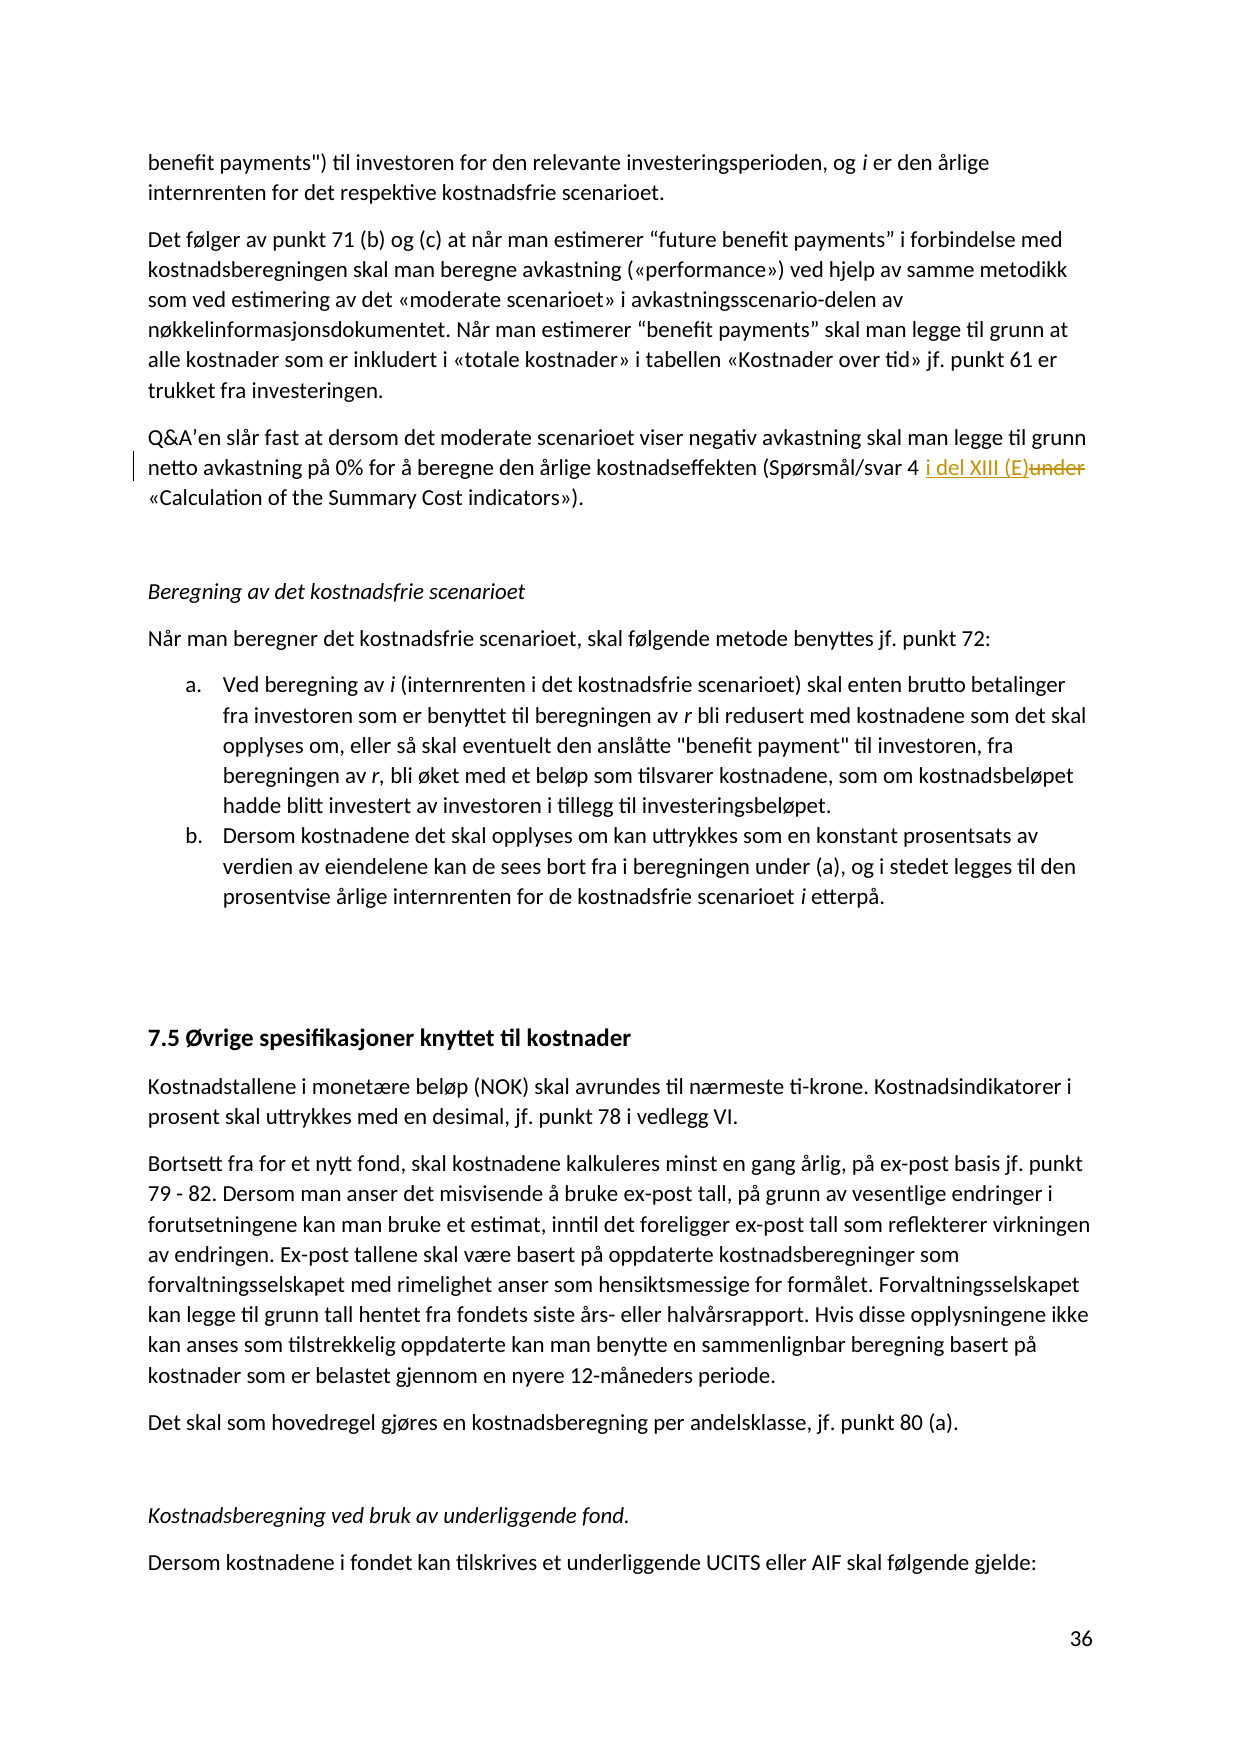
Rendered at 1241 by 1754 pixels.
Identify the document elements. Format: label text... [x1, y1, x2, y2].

text Kostnadstallene i monetære beløp (NOK) skal avrundes til nærmeste ti-krone. Kostnadsindikatorer i prosent skal uttrykkes med en desimal, jf. punkt 78 i vedlegg VI. [148, 1072, 1093, 1130]
text Det følger av punkt 71 (b) og (c) at når man estimerer “future benefit payments” i forbindelse med kostnadsberegningen skal man beregne avkastning («performance») ved hjelp av samme metodikk som ved estimering av det «moderate scenarioet» i avkastningsscenario-delen av nøkkelinformasjonsdokumentet. Når man estimerer “benefit payments” skal man legge til grunn at alle kostnader som er inkludert i «totale kostnader» i tabellen «Kostnader over tid» jf. punkt 61 er trukket fra investeringen. [148, 225, 1093, 404]
text Beregning av det kostnadsfrie scenarioet [148, 577, 1093, 605]
text Dersom kostnadene i fondet kan tilskrives et underliggende UCITS eller AIF skal følgende gjelde: [148, 1548, 1093, 1576]
text 7.5 Øvrige spesifikasjoner knyttet til kostnader [148, 1023, 1093, 1053]
list Ved beregning av i (internrenten i det kostnadsfrie scenarioet) skal enten brutto betalinger fra investoren som er benyttet til beregningen av r bli redusert med kostnadene som det skal opplyses om, eller så skal eventuelt den anslåtte "benefit payment" til investoren, fra beregningen av r, bli øket med et beløp som tilsvarer kostnadene, som om kostnadsbeløpet hadde blitt investert av investoren i tillegg til investeringsbeløpet. [185, 671, 1093, 819]
text Når man beregner det kostnadsfrie scenarioet, skal følgende metode benyttes jf. punkt 72: [148, 624, 1093, 652]
text Bortsett fra for et nytt fond, skal kostnadene kalkuleres minst en gang årlig, på ex-post basis jf. punkt 79 - 82. Dersom man anser det misvisende å bruke ex-post tall, på grunn av vesentlige endringer i forutsetningene kan man bruke et estimat, inntil det foreligger ex-post tall som reflekterer virkningen av endringen. Ex-post tallene skal være basert på oppdaterte kostnadsberegninger som forvaltningsselskapet med rimelighet anser som hensiktsmessige for formålet. Forvaltningsselskapet kan legge til grunn tall hentet fra fondets siste års- eller halvårsrapport. Hvis disse opplysningene ikke kan anses som tilstrekkelig oppdaterte kan man benytte en sammenlignbar beregning basert på kostnader som er belastet gjennom en nyere 12-måneders periode. [148, 1149, 1093, 1389]
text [148, 148, 1093, 206]
text Kostnadsberegning ved bruk av underliggende fond. [148, 1501, 1093, 1529]
list Dersom kostnadene det skal opplyses om kan uttrykkes som en konstant prosentsats av verdien av eiendelene kan de sees bort fra i beregningen under (a), og i stedet legges til den prosentvise årlige internrenten for de kostnadsfrie scenarioet i etterpå. [185, 822, 1093, 910]
text Q&A’en slår fast at dersom det moderate scenarioet viser negativ avkastning skal man legge til grunn netto avkastning på 0% for å beregne den årlige kostnadseffekten (Spørsmål/svar 4 «Calculation of the Summary Cost indicators»). [148, 423, 1093, 511]
text Det skal som hovedregel gjøres en kostnadsberegning per andelsklasse, jf. punkt 80 (a). [148, 1408, 1093, 1436]
